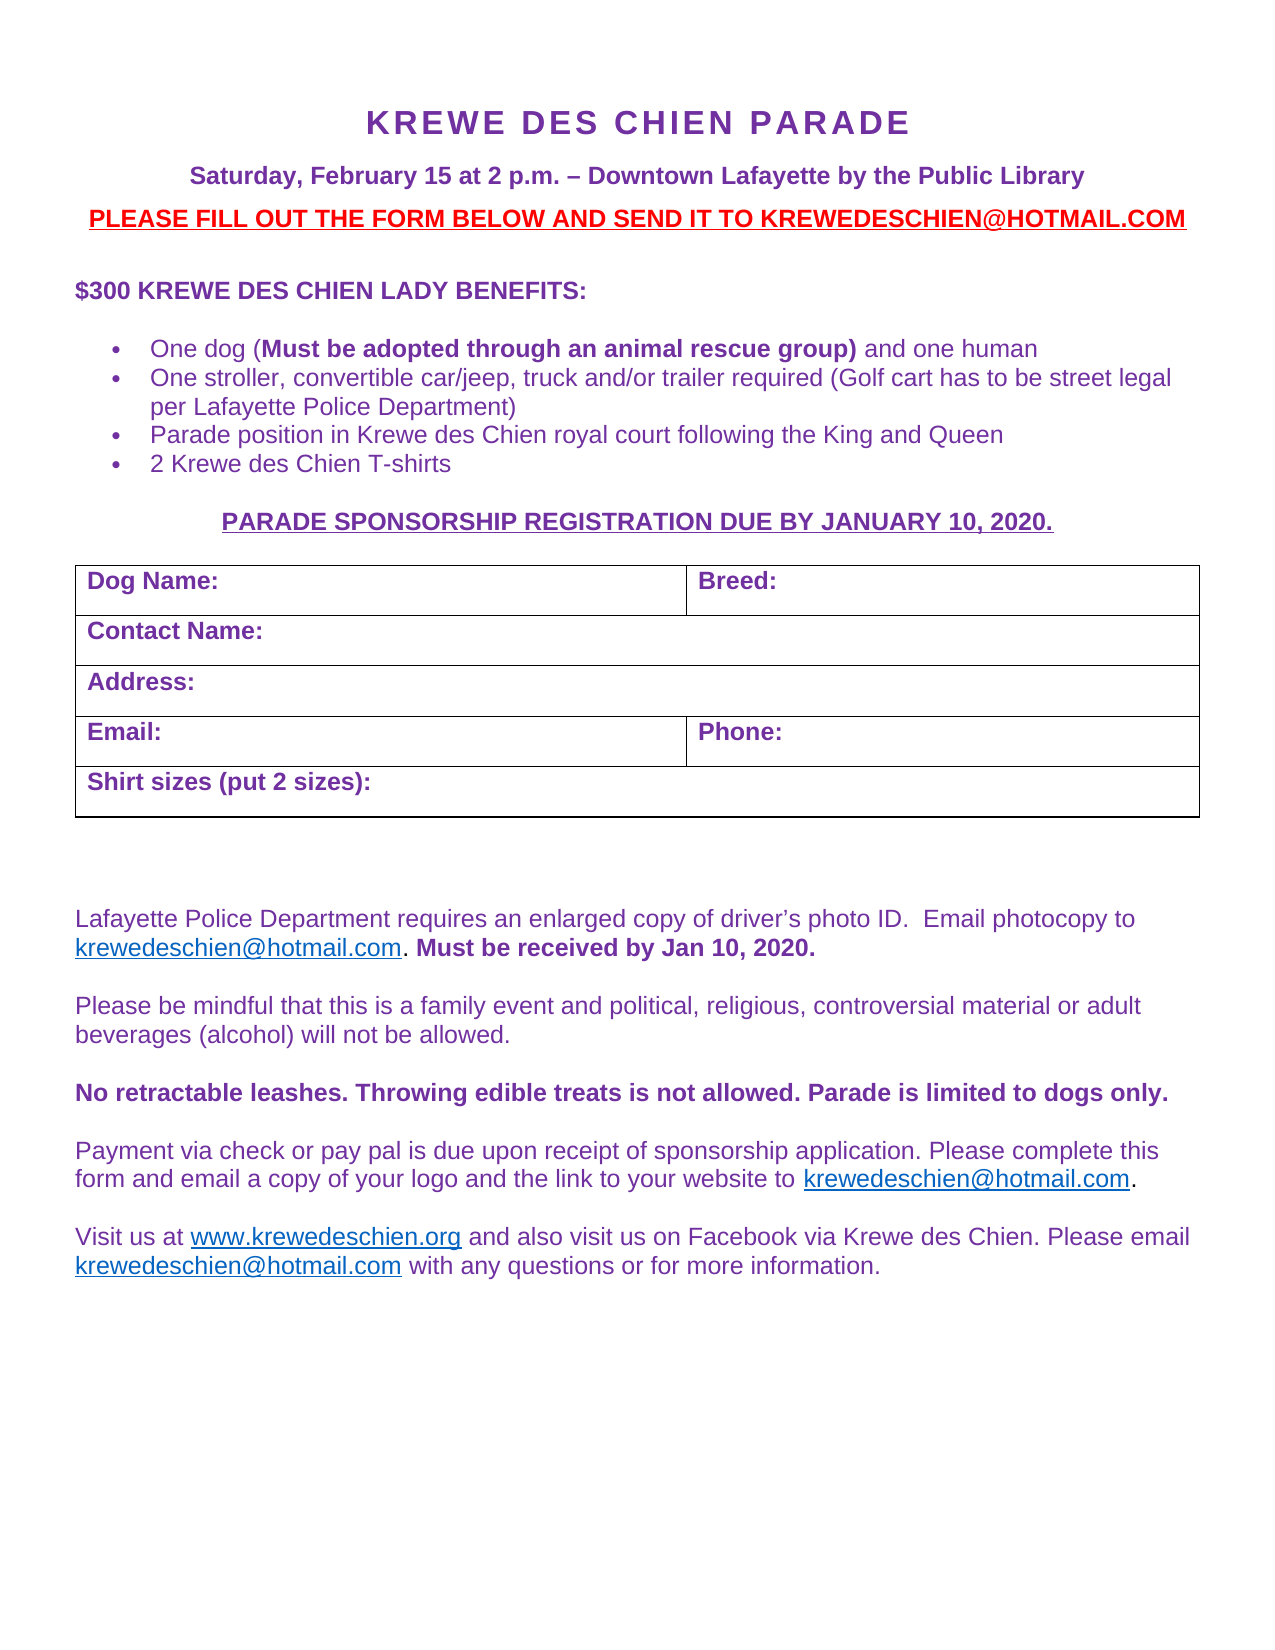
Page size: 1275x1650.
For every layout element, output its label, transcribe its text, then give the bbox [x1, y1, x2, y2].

table_header Breed: [687, 566, 1199, 615]
list One dog (Must be adopted through an animal rescue group) and one human [112, 334, 1200, 363]
text Lafayette Police Department requires an enlarged copy of driver’s photo ID. Email photocopy to krewedeschien@hotmail.com. Must be received by Jan 10, 2020. [75, 904, 1200, 962]
text Saturday, February 15 at 2 p.m. – Downtown Lafayette by the Public Library [75, 161, 1200, 189]
table_cell Address: [76, 666, 1199, 716]
list One stroller, convertible car/jeep, truck and/or trailer required (Golf cart has to be street legal per Lafayette Police Department) [112, 363, 1200, 420]
table_cell Phone: [687, 717, 1199, 766]
table_header Dog Name: [76, 566, 686, 615]
table_cell Shirt sizes (put 2 sizes): [76, 767, 1199, 816]
text KREWE DES CHIEN PARADE [75, 103, 1200, 141]
table_cell Email: [76, 717, 686, 766]
list Parade position in Krewe des Chien royal court following the King and Queen [112, 420, 1200, 449]
text $300 krewe des chien lady benefits: [75, 276, 1200, 305]
text No retractable leashes. Throwing edible treats is not allowed. Parade is limited to dogs only. [75, 1078, 1200, 1107]
text PLEASE FILL OUT THE FORM BELOW AND SEND IT TO KREWEDESCHIEN@HOTMAIL.COM [75, 204, 1200, 232]
text Payment via check or pay pal is due upon receipt of sponsorship application. Please complete this form and email a copy of your logo and the link to your website to krewedeschien@hotmail.com. [75, 1136, 1200, 1193]
table_cell Contact Name: [76, 616, 1199, 665]
list 2 Krewe des Chien T-shirts [112, 449, 1200, 478]
text Parade Sponsorship Registration due by January 10, 2020. [75, 507, 1200, 536]
text Please be mindful that this is a family event and political, religious, controversial material or adult beverages (alcohol) will not be allowed. [75, 991, 1200, 1049]
text Visit us at www.krewedeschien.org and also visit us on Facebook via Krewe des Chien. Please email krewedeschien@hotmail.com with any questions or for more information. [75, 1222, 1200, 1280]
